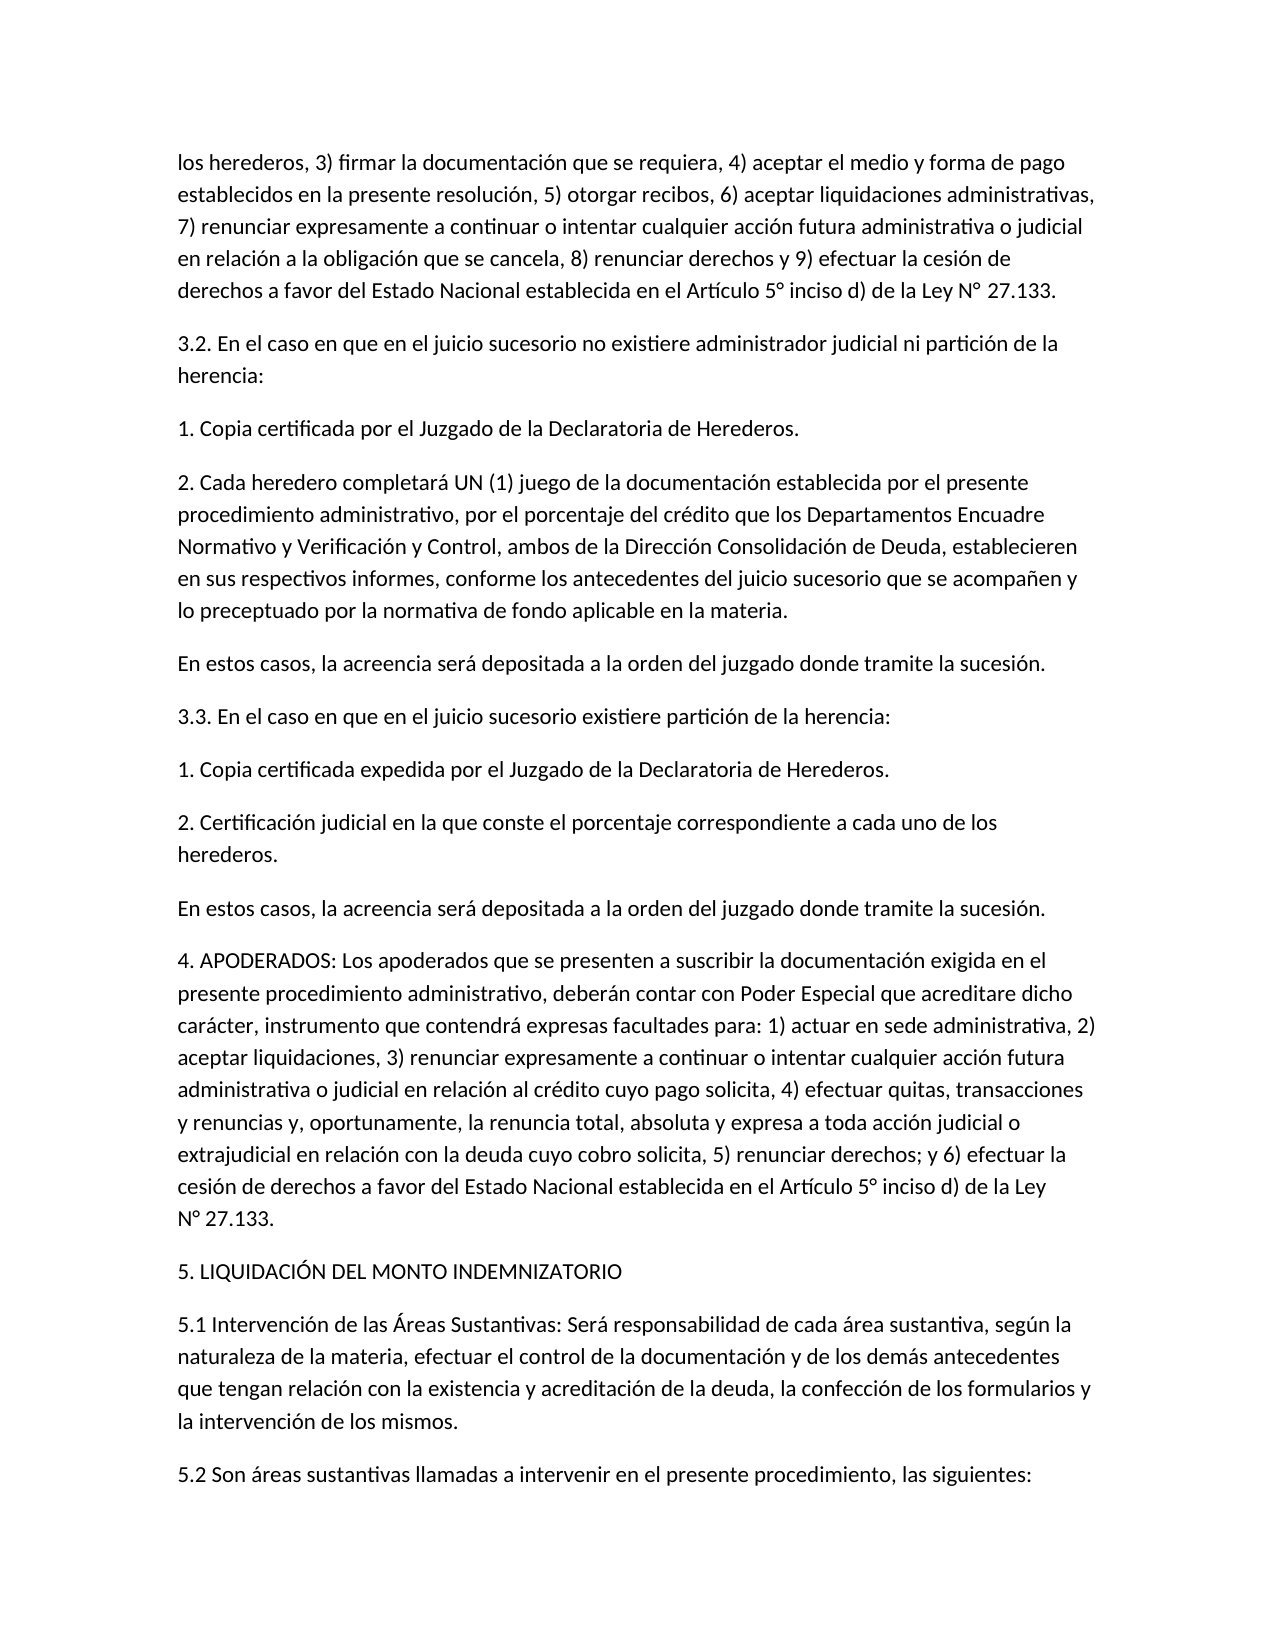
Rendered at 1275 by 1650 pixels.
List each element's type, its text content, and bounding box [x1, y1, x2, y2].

text 5.1 Intervención de las Áreas Sustantivas: Será responsabilidad de cada área sustantiva, según la naturaleza de la materia, efectuar el control de la documentación y de los demás antecedentes que tengan relación con la existencia y acreditación de la deuda, la confección de los formularios y la intervención de los mismos. [177, 1310, 1098, 1435]
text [177, 148, 1098, 304]
text 5.2 Son áreas sustantivas llamadas a intervenir en el presente procedimiento, las siguientes: [177, 1460, 1098, 1488]
text En estos casos, la acreencia será depositada a la orden del juzgado donde tramite la sucesión. [177, 894, 1098, 922]
text 4. APODERADOS: Los apoderados que se presenten a suscribir la documentación exigida en el presente procedimiento administrativo, deberán contar con Poder Especial que acreditare dicho carácter, instrumento que contendrá expresas facultades para: 1) actuar en sede administrativa, 2) aceptar liquidaciones, 3) renunciar expresamente a continuar o intentar cualquier acción futura administrativa o judicial en relación al crédito cuyo pago solicita, 4) efectuar quitas, transacciones y renuncias y, oportunamente, la renuncia total, absoluta y expresa a toda acción judicial o extrajudicial en relación con la deuda cuyo cobro solicita, 5) renunciar derechos; y 6) efectuar la cesión de derechos a favor del Estado Nacional establecida en el Artículo 5° inciso d) de la Ley N° 27.133. [177, 947, 1098, 1232]
text 1. Copia certificada expedida por el Juzgado de la Declaratoria de Herederos. [177, 755, 1098, 783]
text En estos casos, la acreencia será depositada a la orden del juzgado donde tramite la sucesión. [177, 649, 1098, 677]
text 5. LIQUIDACIÓN DEL MONTO INDEMNIZATORIO [177, 1257, 1098, 1285]
text 2. Cada heredero completará UN (1) juego de la documentación establecida por el presente procedimiento administrativo, por el porcentaje del crédito que los Departamentos Encuadre Normativo y Verificación y Control, ambos de la Dirección Consolidación de Deuda, establecieren en sus respectivos informes, conforme los antecedentes del juicio sucesorio que se acompañen y lo preceptuado por la normativa de fondo aplicable en la materia. [177, 468, 1098, 624]
text 3.3. En el caso en que en el juicio sucesorio existiere partición de la herencia: [177, 702, 1098, 730]
text 2. Certificación judicial en la que conste el porcentaje correspondiente a cada uno de los herederos. [177, 808, 1098, 869]
text 3.2. En el caso en que en el juicio sucesorio no existiere administrador judicial ni partición de la herencia: [177, 329, 1098, 389]
text 1. Copia certificada por el Juzgado de la Declaratoria de Herederos. [177, 414, 1098, 443]
